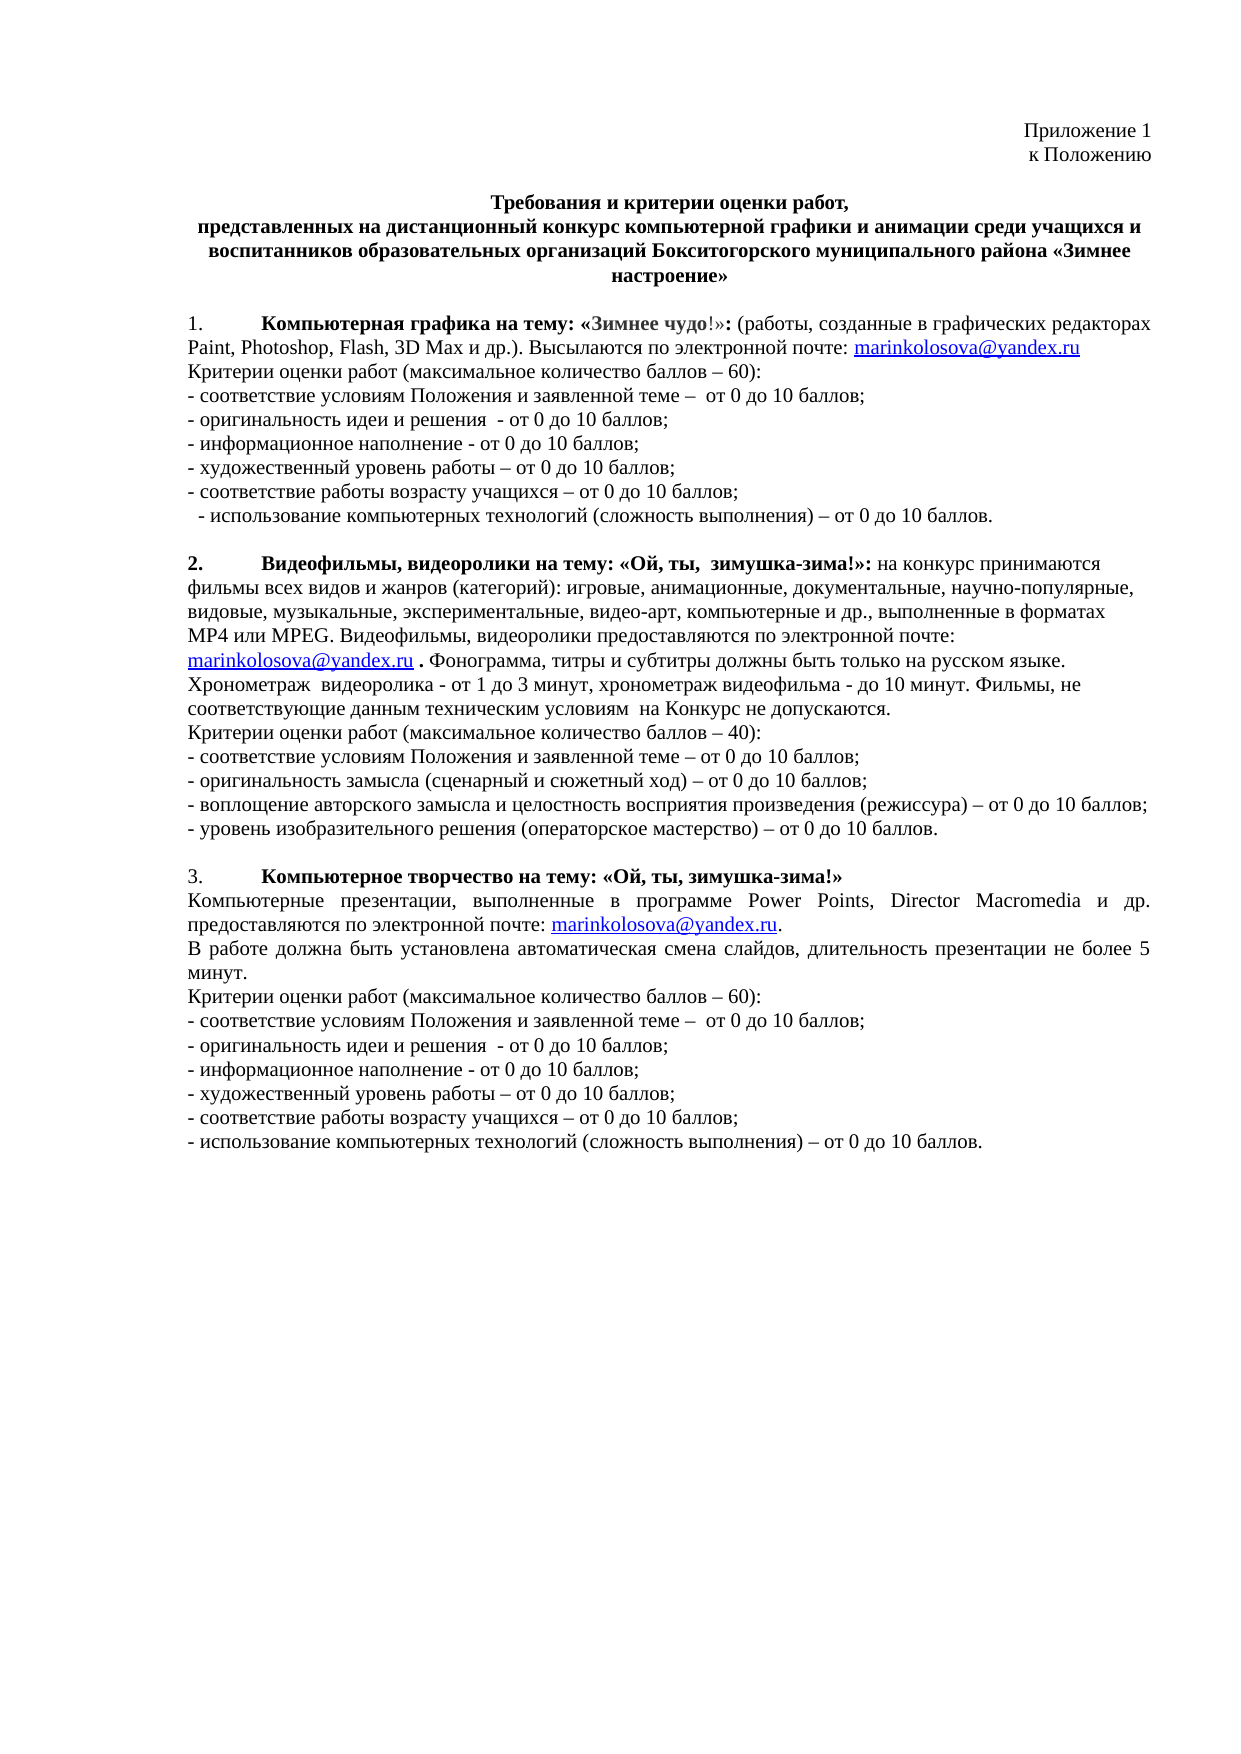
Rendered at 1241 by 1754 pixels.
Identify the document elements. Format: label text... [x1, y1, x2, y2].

text - соответствие условиям Положения и заявленной теме – от 0 до 10 баллов; [187, 744, 1152, 768]
text - информационное наполнение - от 0 до 10 баллов; [187, 431, 1152, 455]
text - соответствие условиям Положения и заявленной теме – от 0 до 10 баллов; [187, 1008, 1152, 1032]
list Компьютерное творчество на тему: «Ой, ты, зимушка-зима!» [187, 864, 1152, 888]
list Видеофильмы, видеоролики на тему: «Ой, ты, зимушка-зима!»: на конкурс принимаются фильмы всех видов и жанров (категорий): игровые, анимационные, документальные, научно-популярные, видовые, музыкальные, экспериментальные, видео-арт, компьютерные и др., выполненные в форматах MP4 или MPEG. Видеофильмы, видеоролики предоставляются по электронной почте: marinkolosova@yandex.ru . Фонограмма, титры и субтитры должны быть только на русском языке. Хронометраж видеоролика - от 1 до 3 минут, хронометраж видеофильма - до 10 минут. Фильмы, не соответствующие данным техническим условиям на Конкурс не допускаются. [187, 551, 1152, 720]
text представленных на дистанционный конкурс компьютерной графики и анимации среди учащихся и воспитанников образовательных организаций Бокситогорского муниципального района «Зимнее настроение» [187, 214, 1152, 287]
text Компьютерные презентации, выполненные в программе Power Points, Director Macromedia и др. предоставляются по электронной почте: marinkolosova@yandex.ru. [187, 888, 1152, 936]
text - оригинальность идеи и решения - от 0 до 10 баллов; [187, 407, 1152, 431]
text - оригинальность замысла (сценарный и сюжетный ход) – от 0 до 10 баллов; [187, 768, 1152, 792]
text Приложение 1 [187, 118, 1152, 142]
text Критерии оценки работ (максимальное количество баллов – 60): [187, 359, 1152, 383]
text - оригинальность идеи и решения - от 0 до 10 баллов; [187, 1032, 1152, 1057]
text Требования и критерии оценки работ, [187, 190, 1152, 214]
text к Положению [187, 142, 1152, 166]
text - соответствие работы возрасту учащихся – от 0 до 10 баллов; [187, 479, 1152, 503]
text - воплощение авторского замысла и целостность восприятия произведения (режиссура) – от 0 до 10 баллов; [187, 792, 1152, 816]
text - использование компьютерных технологий (сложность выполнения) – от 0 до 10 баллов. [187, 1129, 1152, 1153]
text В работе должна быть установлена автоматическая смена слайдов, длительность презентации не более 5 минут. [187, 936, 1152, 984]
text - информационное наполнение - от 0 до 10 баллов; [187, 1057, 1152, 1081]
list Компьютерная графика на тему: «Зимнее чудо!»: (работы, созданные в графических редакторах Paint, Photoshop, Flash, 3D Max и др.). Высылаются по электронной почте: marinkolosova@yandex.ru [187, 311, 1152, 359]
text - соответствие условиям Положения и заявленной теме – от 0 до 10 баллов; [187, 383, 1152, 407]
text - художественный уровень работы – от 0 до 10 баллов; [187, 1081, 1152, 1105]
text - уровень изобразительного решения (операторское мастерство) – от 0 до 10 баллов. [187, 816, 1152, 840]
text - художественный уровень работы – от 0 до 10 баллов; [187, 455, 1152, 479]
text Критерии оценки работ (максимальное количество баллов – 60): [187, 984, 1152, 1008]
text - использование компьютерных технологий (сложность выполнения) – от 0 до 10 баллов. [187, 503, 1152, 527]
text - соответствие работы возрасту учащихся – от 0 до 10 баллов; [187, 1105, 1152, 1129]
text Критерии оценки работ (максимальное количество баллов – 40): [187, 720, 1152, 744]
